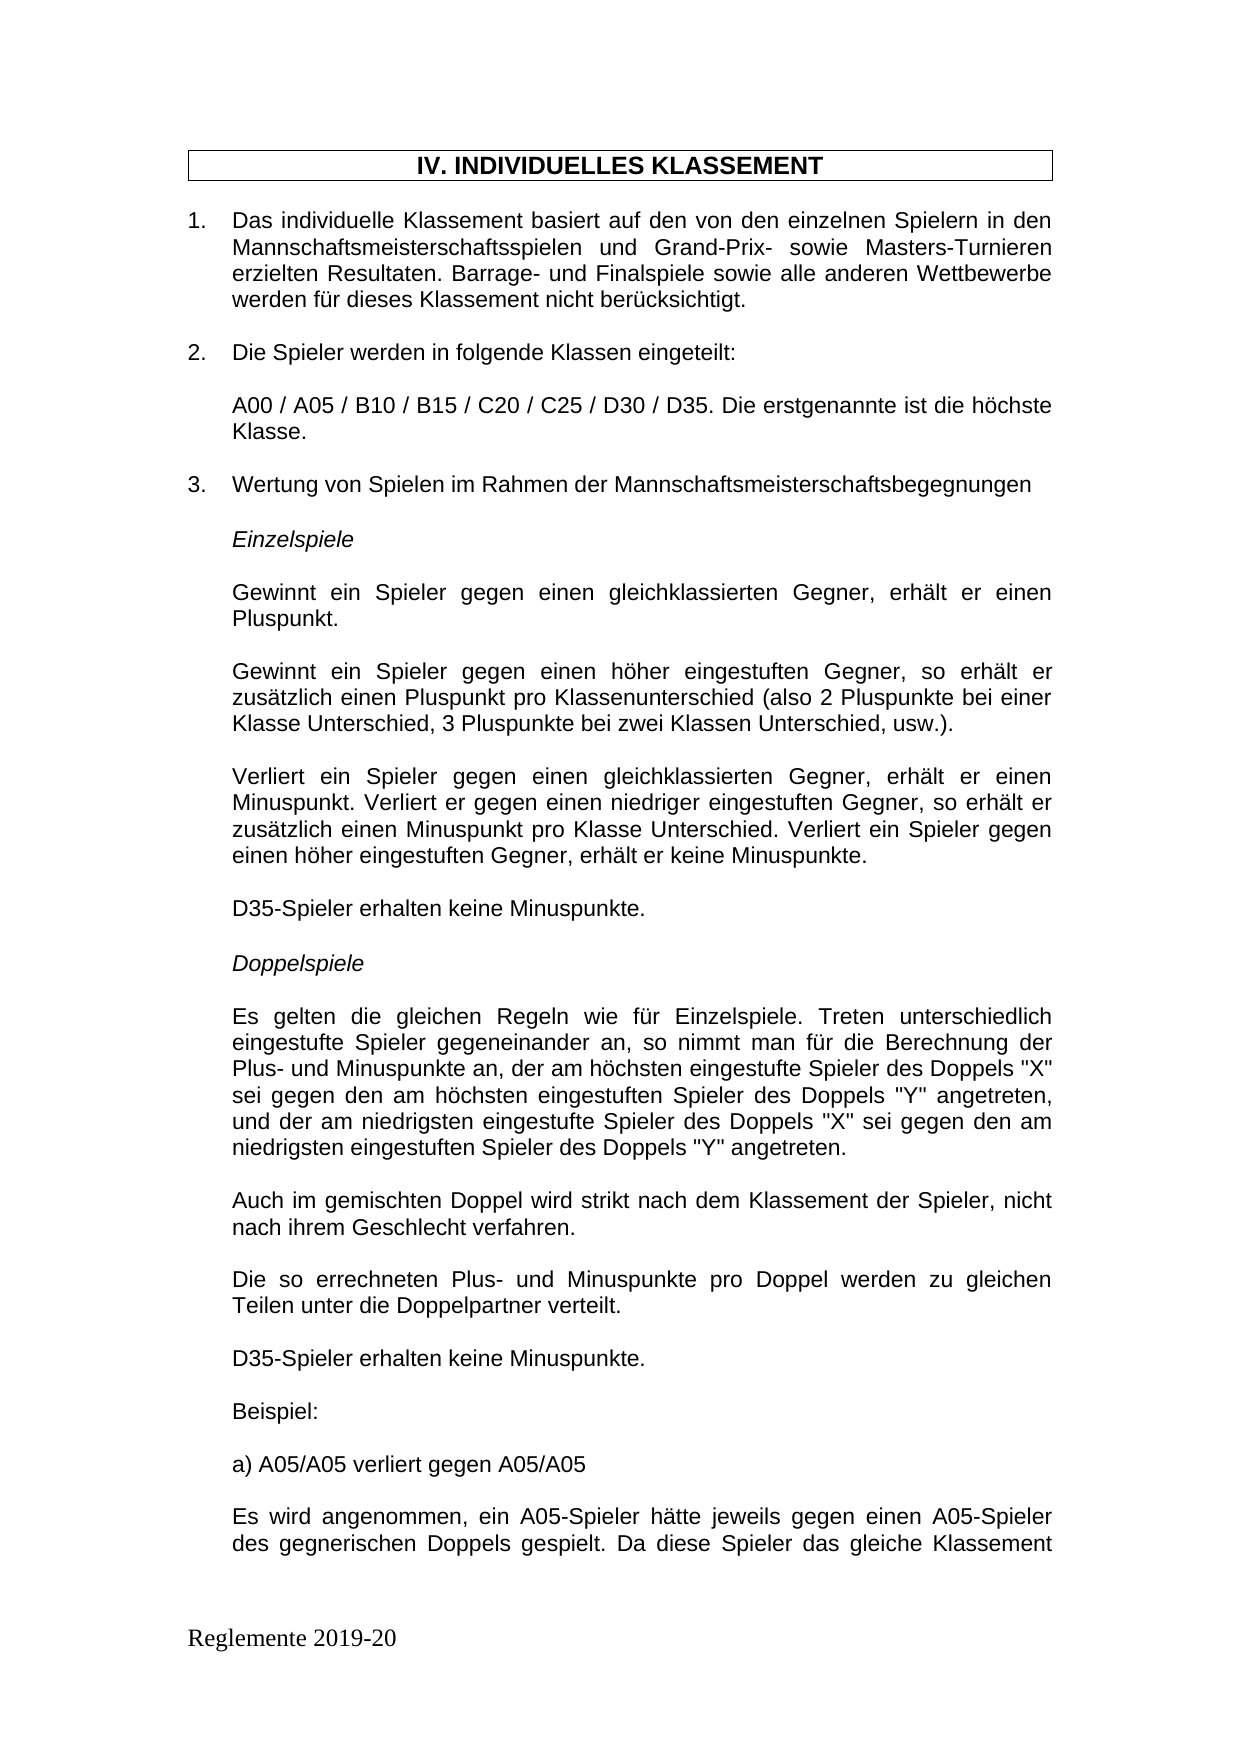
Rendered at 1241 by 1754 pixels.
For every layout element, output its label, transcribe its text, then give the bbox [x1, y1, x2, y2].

text Auch im gemischten Doppel wird strikt nach dem Klassement der Spieler, nicht nach ihrem Geschlecht verfahren. [232, 1187, 1053, 1240]
text D35-Spieler erhalten keine Minuspunkte. [232, 895, 1053, 921]
text Verliert ein Spieler gegen einen gleichklassierten Gegner, erhält er einen Minuspunkt. Verliert er gegen einen niedriger eingestuften Gegner, so erhält er zusätzlich einen Minuspunkt pro Klasse Unterschied. Verliert ein Spieler gegen einen höher eingestuften Gegner, erhält er keine Minuspunkte. [232, 763, 1053, 868]
text D35-Spieler erhalten keine Minuspunkte. [232, 1345, 1053, 1372]
text Einzelspiele [232, 526, 1053, 552]
text a) A05/A05 verliert gegen A05/A05 [232, 1451, 1053, 1477]
text Es gelten die gleichen Regeln wie für Einzelspiele. Treten unterschiedlich eingestufte Spieler gegeneinander an, so nimmt man für die Berechnung der Plus- und Minuspunkte an, der am höchsten eingestufte Spieler des Doppels "X" sei gegen den am höchsten eingestuften Spieler des Doppels "Y" angetreten, und der am niedrigsten eingestufte Spieler des Doppels "X" sei gegen den am niedrigsten eingestuften Spieler des Doppels "Y" angetreten. [232, 1003, 1053, 1161]
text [232, 1503, 1053, 1556]
text 1. Das individuelle Klassement basiert auf den von den einzelnen Spielern in den Mannschaftsmeisterschaftsspielen und Grand-Prix- sowie Masters-Turnieren erzielten Resultaten. Barrage- und Finalspiele sowie alle anderen Wettbewerbe werden für dieses Klassement nicht berücksichtigt. [187, 207, 1053, 313]
text Doppelspiele [232, 950, 1053, 976]
text Gewinnt ein Spieler gegen einen höher eingestuften Gegner, so erhält er zusätzlich einen Pluspunkt pro Klassenunterschied (also 2 Pluspunkte bei einer Klasse Unterschied, 3 Pluspunkte bei zwei Klassen Unterschied, usw.). [232, 658, 1053, 737]
table_header IV. INDIVIDUELLES KLASSEMENT [189, 151, 1052, 180]
text Beispiel: [232, 1398, 1053, 1424]
text A00 / A05 / B10 / B15 / C20 / C25 / D30 / D35. Die erstgenannte ist die höchste Klasse. [232, 392, 1053, 444]
text 3. Wertung von Spielen im Rahmen der Mannschaftsmeisterschaftsbegegnungen [187, 471, 1053, 497]
text Die so errechneten Plus- und Minuspunkte pro Doppel werden zu gleichen Teilen unter die Doppelpartner verteilt. [232, 1266, 1053, 1319]
text 2. Die Spieler werden in folgende Klassen eingeteilt: [187, 339, 1053, 365]
text Gewinnt ein Spieler gegen einen gleichklassierten Gegner, erhält er einen Pluspunkt. [232, 578, 1053, 631]
